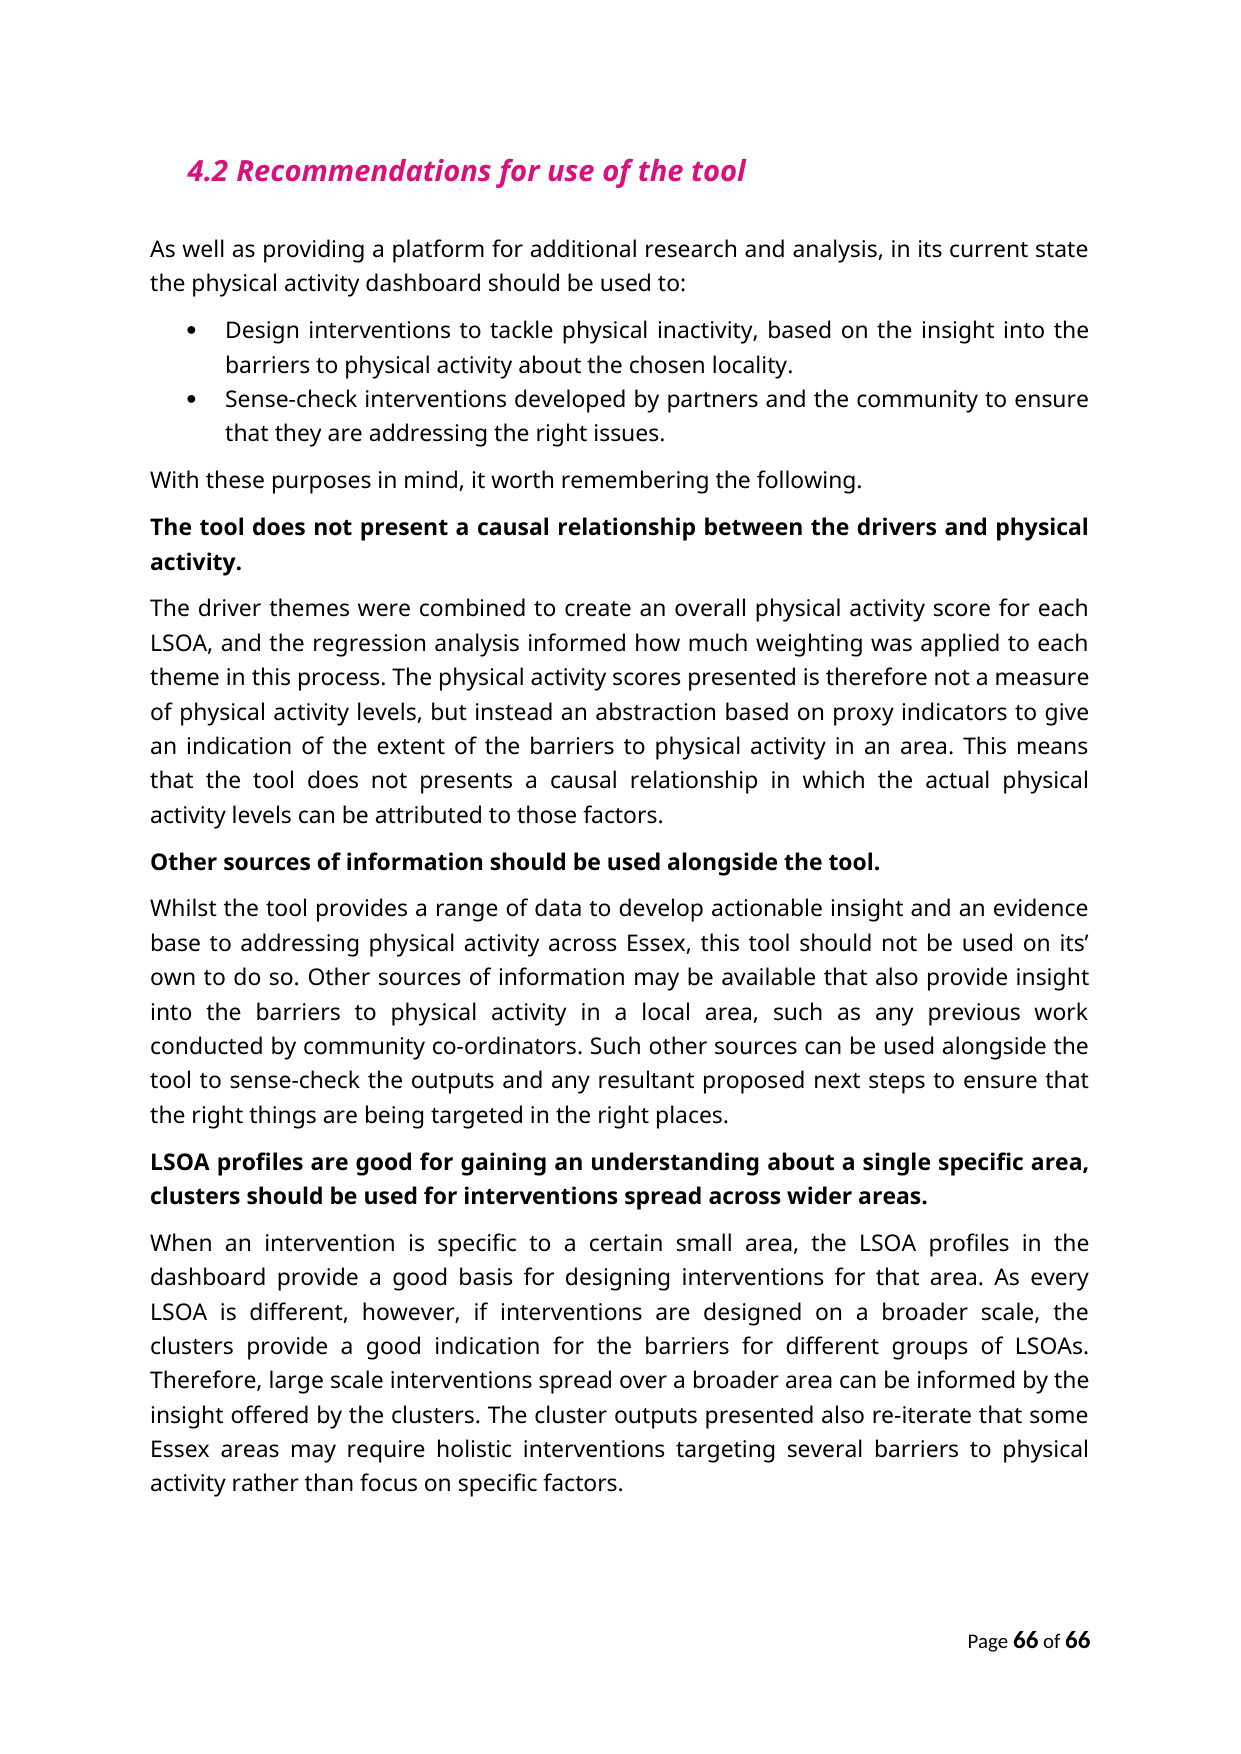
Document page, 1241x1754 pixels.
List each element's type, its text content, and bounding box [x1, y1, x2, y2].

text Whilst the tool provides a range of data to develop actionable insight and an evidence base to addressing physical activity across Essex, this tool should not be used on its’ own to do so. Other sources of information may be available that also provide insight into the barriers to physical activity in a local area, such as any previous work conducted by community co-ordinators. Such other sources can be used alongside the tool to sense-check the outputs and any resultant proposed next steps to ensure that the right things are being targeted in the right places. [150, 892, 1090, 1130]
text When an intervention is specific to a certain small area, the LSOA profiles in the dashboard provide a good basis for designing interventions for that area. As every LSOA is different, however, if interventions are designed on a broader scale, the clusters provide a good indication for the barriers for different groups of LSOAs. Therefore, large scale interventions spread over a broader area can be informed by the insight offered by the clusters. The cluster outputs presented also re-iterate that some Essex areas may require holistic interventions targeting several barriers to physical activity rather than focus on specific factors. [150, 1227, 1090, 1498]
list Sense-check interventions developed by partners and the community to ensure that they are addressing the right issues. [187, 383, 1090, 448]
text The tool does not present a causal relationship between the drivers and physical activity. [150, 511, 1090, 577]
text As well as providing a platform for additional research and analysis, in its current state the physical activity dashboard should be used to: [150, 233, 1090, 298]
text Other sources of information should be used alongside the tool. [150, 845, 1090, 877]
text LSOA profiles are good for gaining an understanding about a single specific area, clusters should be used for interventions spread across wider areas. [150, 1145, 1090, 1211]
list Design interventions to tackle physical inactivity, based on the insight into the barriers to physical activity about the chosen locality. [187, 314, 1090, 380]
subtitle Recommendations for use of the tool [187, 150, 1090, 190]
text With these purposes in mind, it worth remembering the following. [150, 464, 1090, 495]
text The driver themes were combined to create an overall physical activity score for each LSOA, and the regression analysis informed how much weighting was applied to each theme in this process. The physical activity scores presented is therefore not a measure of physical activity levels, but instead an abstraction based on proxy indicators to give an indication of the extent of the barriers to physical activity in an area. This means that the tool does not presents a causal relationship in which the actual physical activity levels can be attributed to those factors. [150, 592, 1090, 830]
